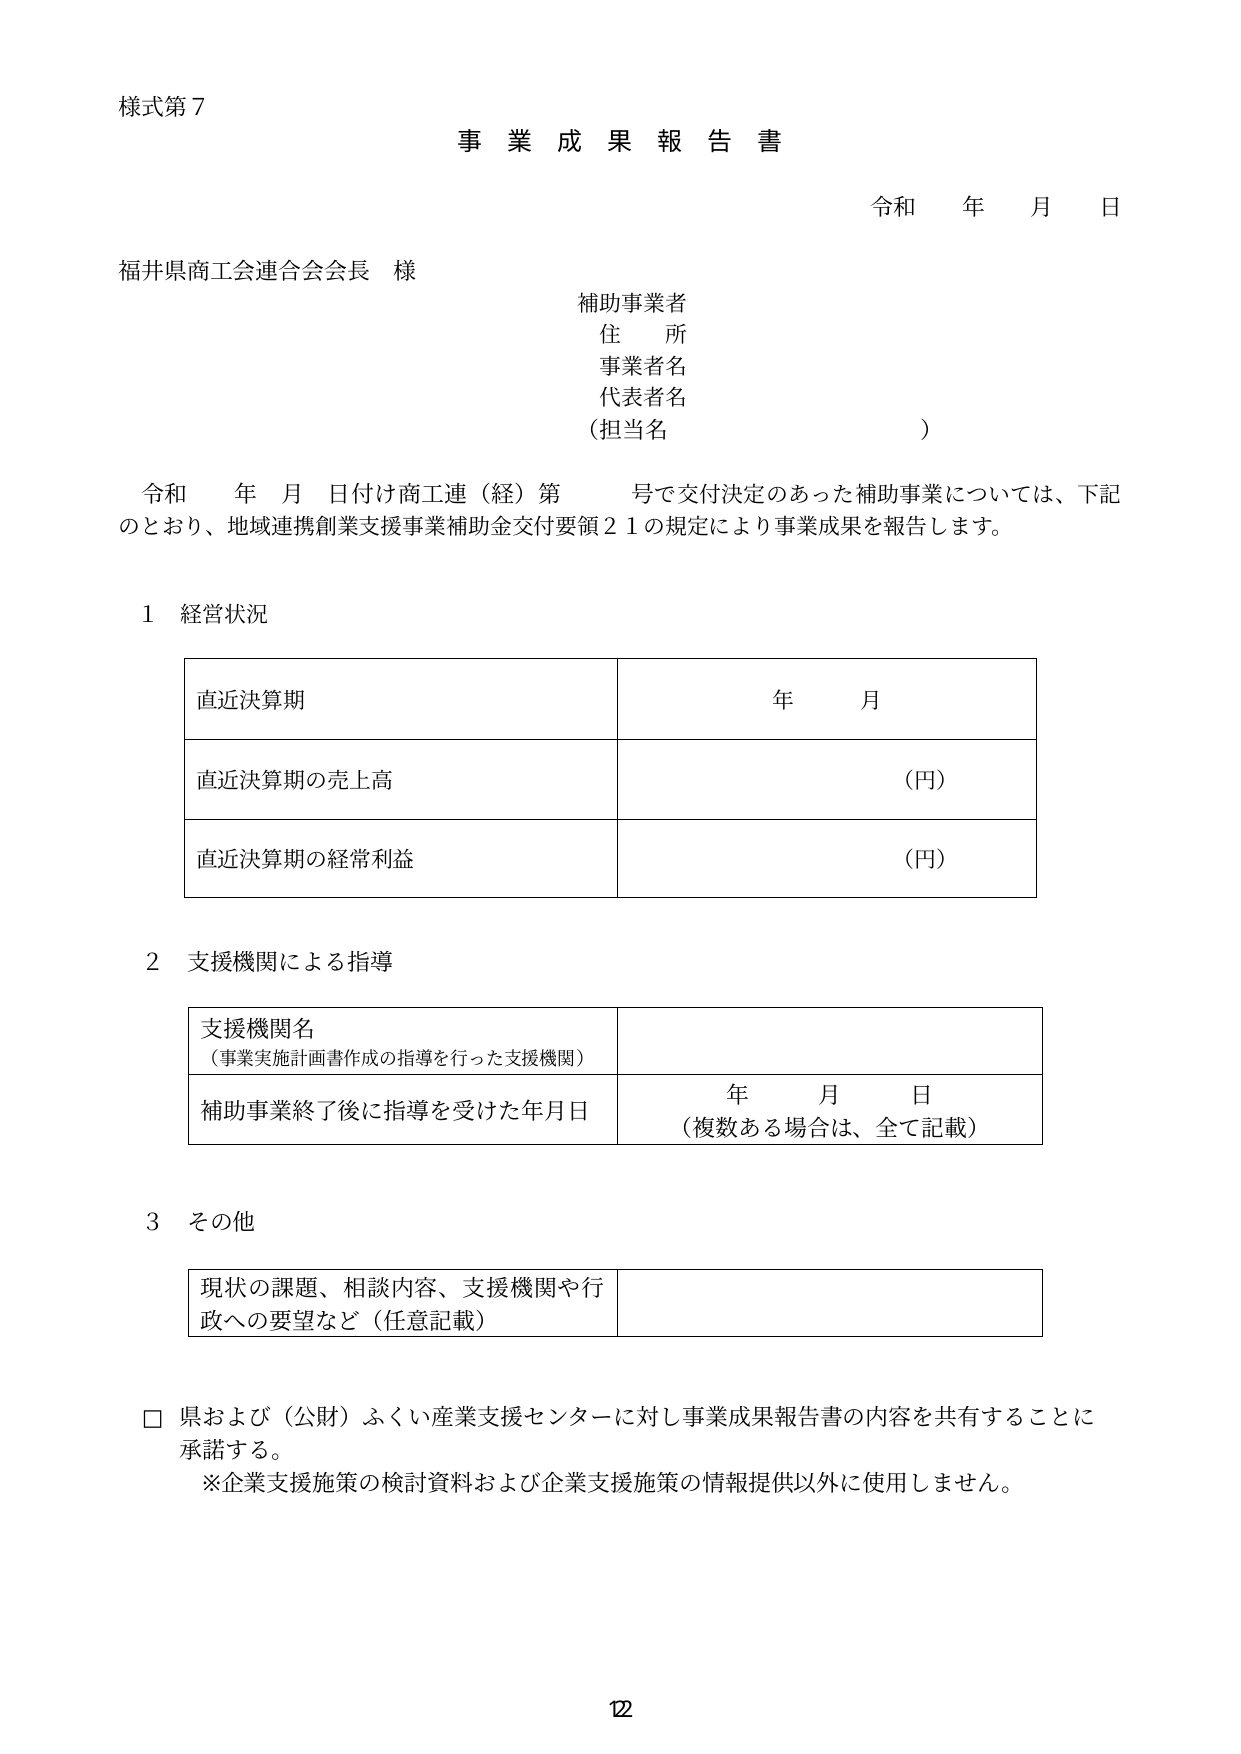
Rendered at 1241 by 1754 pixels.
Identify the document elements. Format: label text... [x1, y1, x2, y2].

text １ 経営状況 [118, 597, 1122, 628]
text 事 業 成 果 報 告 書 [118, 122, 1122, 158]
table_cell （円） [618, 820, 1036, 897]
table_cell 補助事業終了後に指導を受けた年月日 [189, 1075, 617, 1144]
text 補助事業者 [118, 286, 1122, 318]
table_header 年 月 [618, 659, 1036, 738]
table_cell 直近決算期の経常利益 [185, 820, 617, 897]
text ２ 支援機関による指導 [118, 944, 1122, 977]
text 承諾する。 [179, 1432, 1122, 1465]
table_header 支援機関名 （事業実施計画書作成の指導を行った支援機関） [189, 1008, 617, 1074]
table_cell 年 月 日 （複数ある場合は、全て記載） [618, 1075, 1042, 1144]
text 令和 年 月 日付け商工連（経）第 号で交付決定のあった補助事業については、下記のとおり、地域連携創業支援事業補助金交付要領２１の規定により事業成果を報告します。 [118, 476, 1122, 541]
text 代表者名 [118, 381, 1122, 412]
text 様式第７ [118, 89, 1122, 122]
text ３ その他 [118, 1204, 1122, 1237]
table_cell 直近決算期の売上高 [185, 740, 617, 819]
text ※企業支援施策の検討資料および企業支援施策の情報提供以外に使用しません。 [179, 1465, 1122, 1498]
text （担当名 ） [118, 412, 1122, 445]
table_cell （円） [618, 740, 1036, 819]
text 福井県商工会連合会会長 様 [118, 253, 1122, 286]
table_header 直近決算期 [185, 659, 617, 738]
text 事業者名 [512, 349, 1122, 381]
table_header 現状の課題、相談内容、支援機関や行政への要望など（任意記載） [189, 1270, 617, 1336]
table_header [618, 1008, 1042, 1074]
text 住 所 [118, 318, 1122, 349]
list 県および（公財）ふくい産業支援センターに対し事業成果報告書の内容を共有することに [142, 1399, 1122, 1432]
table_header [618, 1270, 1042, 1336]
text 令和 年 月 日 [118, 189, 1122, 222]
